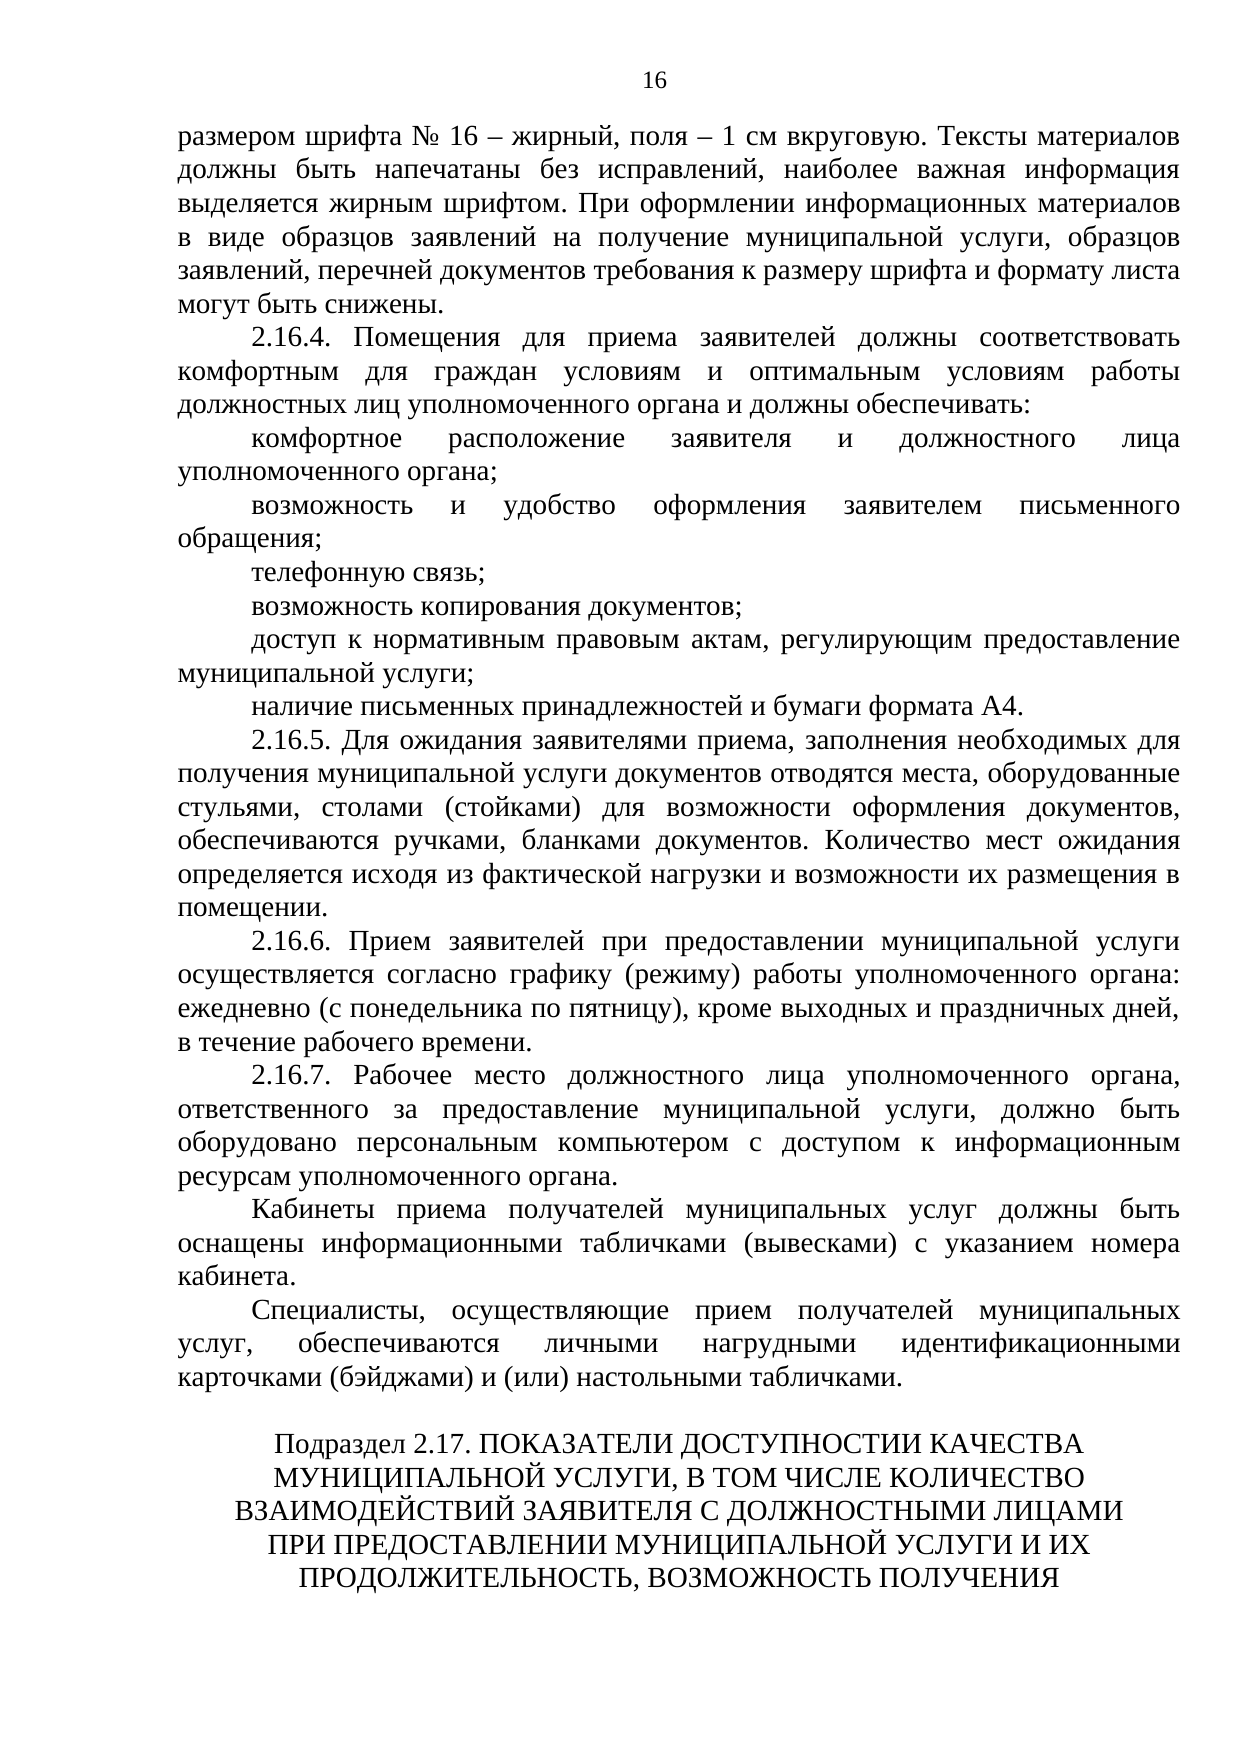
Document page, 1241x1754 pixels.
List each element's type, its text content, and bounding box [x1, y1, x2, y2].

text возможность копирования документов; [177, 588, 1181, 621]
text Подраздел 2.17. ПОКАЗАТЕЛИ ДОСТУПНОСТИИ КАЧЕСТВА [177, 1426, 1181, 1460]
text Кабинеты приема получателей муниципальных услуг должны быть оснащены информационными табличками (вывесками) с указанием номера кабинета. [177, 1191, 1181, 1292]
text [177, 118, 1181, 319]
text комфортное расположение заявителя и должностного лица уполномоченного органа; [177, 420, 1181, 487]
text ПРОДОЛЖИТЕЛЬНОСТЬ, ВОЗМОЖНОСТЬ ПОЛУЧЕНИЯ [177, 1560, 1181, 1594]
text 2.16.6. Прием заявителей при предоставлении муниципальной услуги осуществляется согласно графику (режиму) работы уполномоченного органа: ежедневно (с понедельника по пятницу), кроме выходных и праздничных дней, в течение рабочего времени. [177, 923, 1181, 1057]
text доступ к нормативным правовым актам, регулирующим предоставление муниципальной услуги; [177, 621, 1181, 688]
text ПРИ ПРЕДОСТАВЛЕНИИ МУНИЦИПАЛЬНОЙ УСЛУГИ И ИХ [177, 1527, 1181, 1560]
text наличие письменных принадлежностей и бумаги формата A4. [177, 688, 1181, 722]
text 2.16.5. Для ожидания заявителями приема, заполнения необходимых для получения муниципальной услуги документов отводятся места, оборудованные стульями, столами (стойками) для возможности оформления документов, обеспечиваются ручками, бланками документов. Количество мест ожидания определяется исходя из фактической нагрузки и возможности их размещения в помещении. [177, 722, 1181, 923]
text Специалисты, осуществляющие прием получателей муниципальных услуг, обеспечиваются личными нагрудными идентификационными карточками (бэйджами) и (или) настольными табличками. [177, 1292, 1181, 1393]
text телефонную связь; [177, 554, 1181, 588]
text 2.16.7. Рабочее место должностного лица уполномоченного органа, ответственного за предоставление муниципальной услуги, должно быть оборудовано персональным компьютером с доступом к информационным ресурсам уполномоченного органа. [177, 1057, 1181, 1191]
text 2.16.4. Помещения для приема заявителей должны соответствовать комфортным для граждан условиям и оптимальным условиям работы должностных лиц уполномоченного органа и должны обеспечивать: [177, 319, 1181, 420]
text МУНИЦИПАЛЬНОЙ УСЛУГИ, В ТОМ ЧИСЛЕ КОЛИЧЕСТВО [177, 1460, 1181, 1493]
text ВЗАИМОДЕЙСТВИЙ ЗАЯВИТЕЛЯ С ДОЛЖНОСТНЫМИ ЛИЦАМИ [177, 1493, 1181, 1527]
text возможность и удобство оформления заявителем письменного обращения; [177, 487, 1181, 554]
